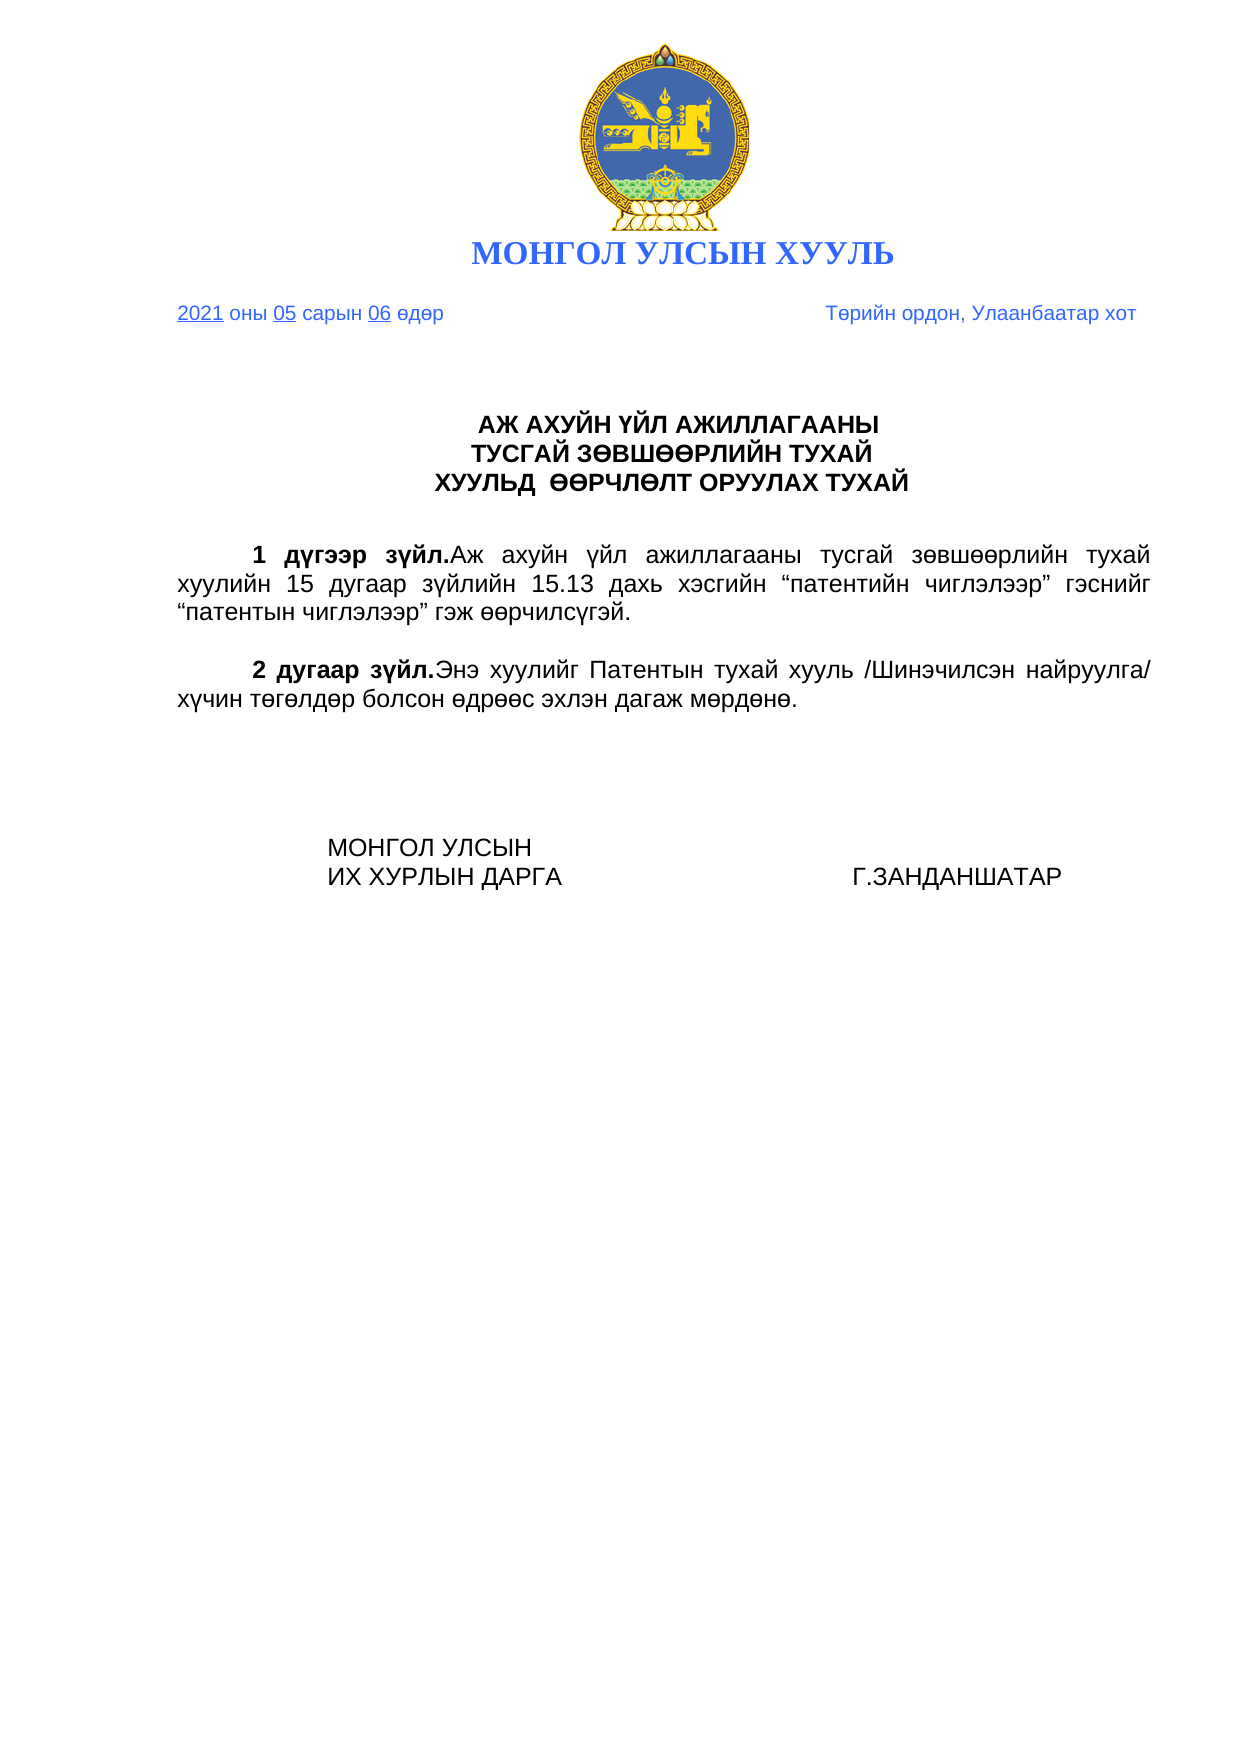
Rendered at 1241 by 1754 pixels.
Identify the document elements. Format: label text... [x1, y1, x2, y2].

text МОНГОЛ УЛСЫН [177, 833, 1151, 861]
text ИХ ХУРЛЫН ДАРГА Г.ЗАНДАНШАТАР [177, 861, 1151, 890]
text АЖ АХУЙН ҮЙЛ АЖИЛЛАГААНЫ [192, 411, 1151, 439]
picture [579, 43, 750, 231]
text ХУУЛЬД ӨӨРЧЛӨЛТ ОРУУЛАХ ТУХАЙ [192, 468, 1151, 497]
title МОНГОЛ УЛСЫН ХУУЛЬ [177, 233, 1189, 272]
text 2021 оны 05 сарын 06 өдөр Төрийн ордон, Улаанбаатар хот [177, 300, 1151, 324]
text 2 дугаар зүйл.Энэ хуулийг Патентын тухай хууль /Шинэчилсэн найруулга/ хүчин төгөлдөр болсон өдрөөс эхлэн дагаж мөрдөнө. [177, 655, 1151, 712]
text 1 дүгээр зүйл.Аж ахуйн үйл ажиллагааны тусгай зөвшөөрлийн тухай хуулийн 15 дугаар зүйлийн 15.13 дахь хэсгийн “патентийн чиглэлээр” гэснийг “патентын чиглэлээр” гэж өөрчилсүгэй. [177, 540, 1151, 626]
text ТУСГАЙ ЗӨВШӨӨРЛИЙН ТУХАЙ [192, 439, 1151, 468]
